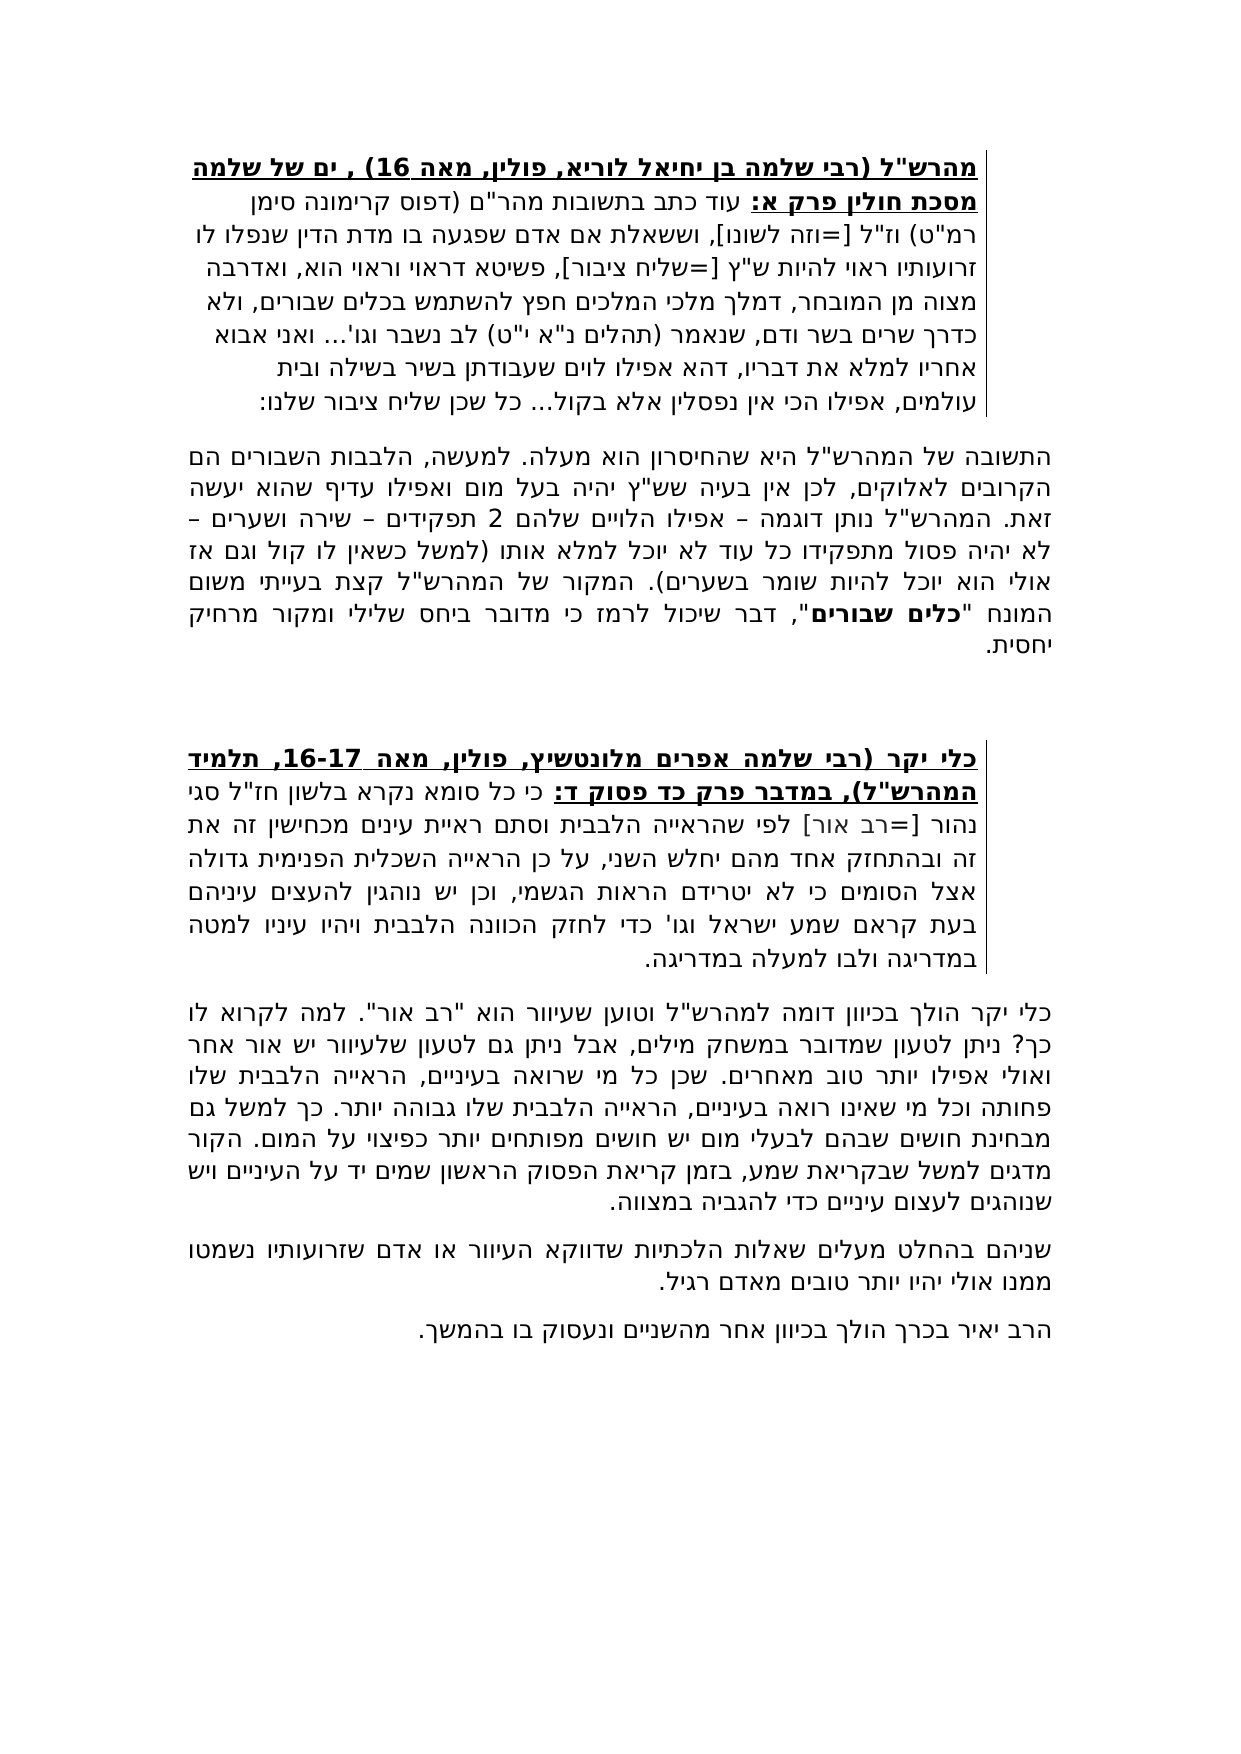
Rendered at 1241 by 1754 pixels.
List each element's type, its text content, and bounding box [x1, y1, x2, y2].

list מהרש"ל (רבי שלמה בן יחיאל לוריא, פולין, מאה 16) , ים של שלמה מסכת חולין פרק א: עוד כתב בתשובות מהר"ם (דפוס קרימונה סימן רמ"ט) וז"ל [=וזה לשונו], וששאלת אם אדם שפגעה בו מדת הדין שנפלו לו זרועותיו ראוי להיות ש"ץ [=שליח ציבור], פשיטא דראוי וראוי הוא, ואדרבה מצוה מן המובחר, דמלך מלכי המלכים חפץ להשתמש בכלים שבורים, ולא כדרך שרים בשר ודם, שנאמר (תהלים נ"א י"ט) לב נשבר וגו'... ואני אבוא אחריו למלא את דבריו, דהא אפילו לוים שעבודתן בשיר בשילה ובית עולמים, אפילו הכי אין נפסלין אלא בקול... כל שכן שליח ציבור שלנו: [187, 150, 986, 417]
text הרב יאיר בכרך הולך בכיוון אחר מהשניים ונעסוק בו בהמשך. [187, 1315, 1053, 1344]
text כלי יקר הולך בכיוון דומה למהרש"ל וטוען שעיוור הוא "רב אור". למה לקרוא לו כך? ניתן לטעון שמדובר במשחק מילים, אבל ניתן גם לטעון שלעיוור יש אור אחר ואולי אפילו יותר טוב מאחרים. שכן כל מי שרואה בעיניים, הראייה הלבבית שלו פחותה וכל מי שאינו רואה בעיניים, הראייה הלבבית שלו גבוהה יותר. כך למשל גם מבחינת חושים שבהם לבעלי מום יש חושים מפותחים יותר כפיצוי על המום. הקור מדגים למשל שבקריאת שמע, בזמן קריאת הפסוק הראשון שמים יד על העיניים ויש שנוהגים לעצום עיניים כדי להגביה במצווה. [187, 999, 1053, 1217]
text התשובה של המהרש"ל היא שהחיסרון הוא מעלה. למעשה, הלבבות השבורים הם הקרובים לאלוקים, לכן אין בעיה שש"ץ יהיה בעל מום ואפילו עדיף שהוא יעשה זאת. המהרש"ל נותן דוגמה – אפילו הלויים שלהם 2 תפקידים – שירה ושערים – לא יהיה פסול מתפקידו כל עוד לא יוכל למלא אותו (למשל כשאין לו קול וגם אז אולי הוא יוכל להיות שומר בשערים). המקור של המהרש"ל קצת בעייתי משום המונח "כלים שבורים", דבר שיכול לרמז כי מדובר ביחס שלילי ומקור מרחיק יחסית. [187, 442, 1053, 659]
list כלי יקר (רבי שלמה אפרים מלונטשיץ, פולין, מאה 16-17, תלמיד המהרש"ל), במדבר פרק כד פסוק ד: כי כל סומא נקרא בלשון חז"ל סגי נהור [=רב אור] לפי שהראייה הלבבית וסתם ראיית עינים מכחישין זה את זה ובהתחזק אחד מהם יחלש השני, על כן הראייה השכלית הפנימית גדולה אצל הסומים כי לא יטרידם הראות הגשמי, וכן יש נוהגין להעצים עיניהם בעת קראם שמע ישראל וגו' כדי לחזק הכוונה הלבבית ויהיו עיניו למטה במדריגה ולבו למעלה במדריגה. [187, 740, 986, 974]
text שניהם בהחלט מעלים שאלות הלכתיות שדווקא העיוור או אדם שזרועותיו נשמטו ממנו אולי יהיו יותר טובים מאדם רגיל. [187, 1236, 1053, 1296]
